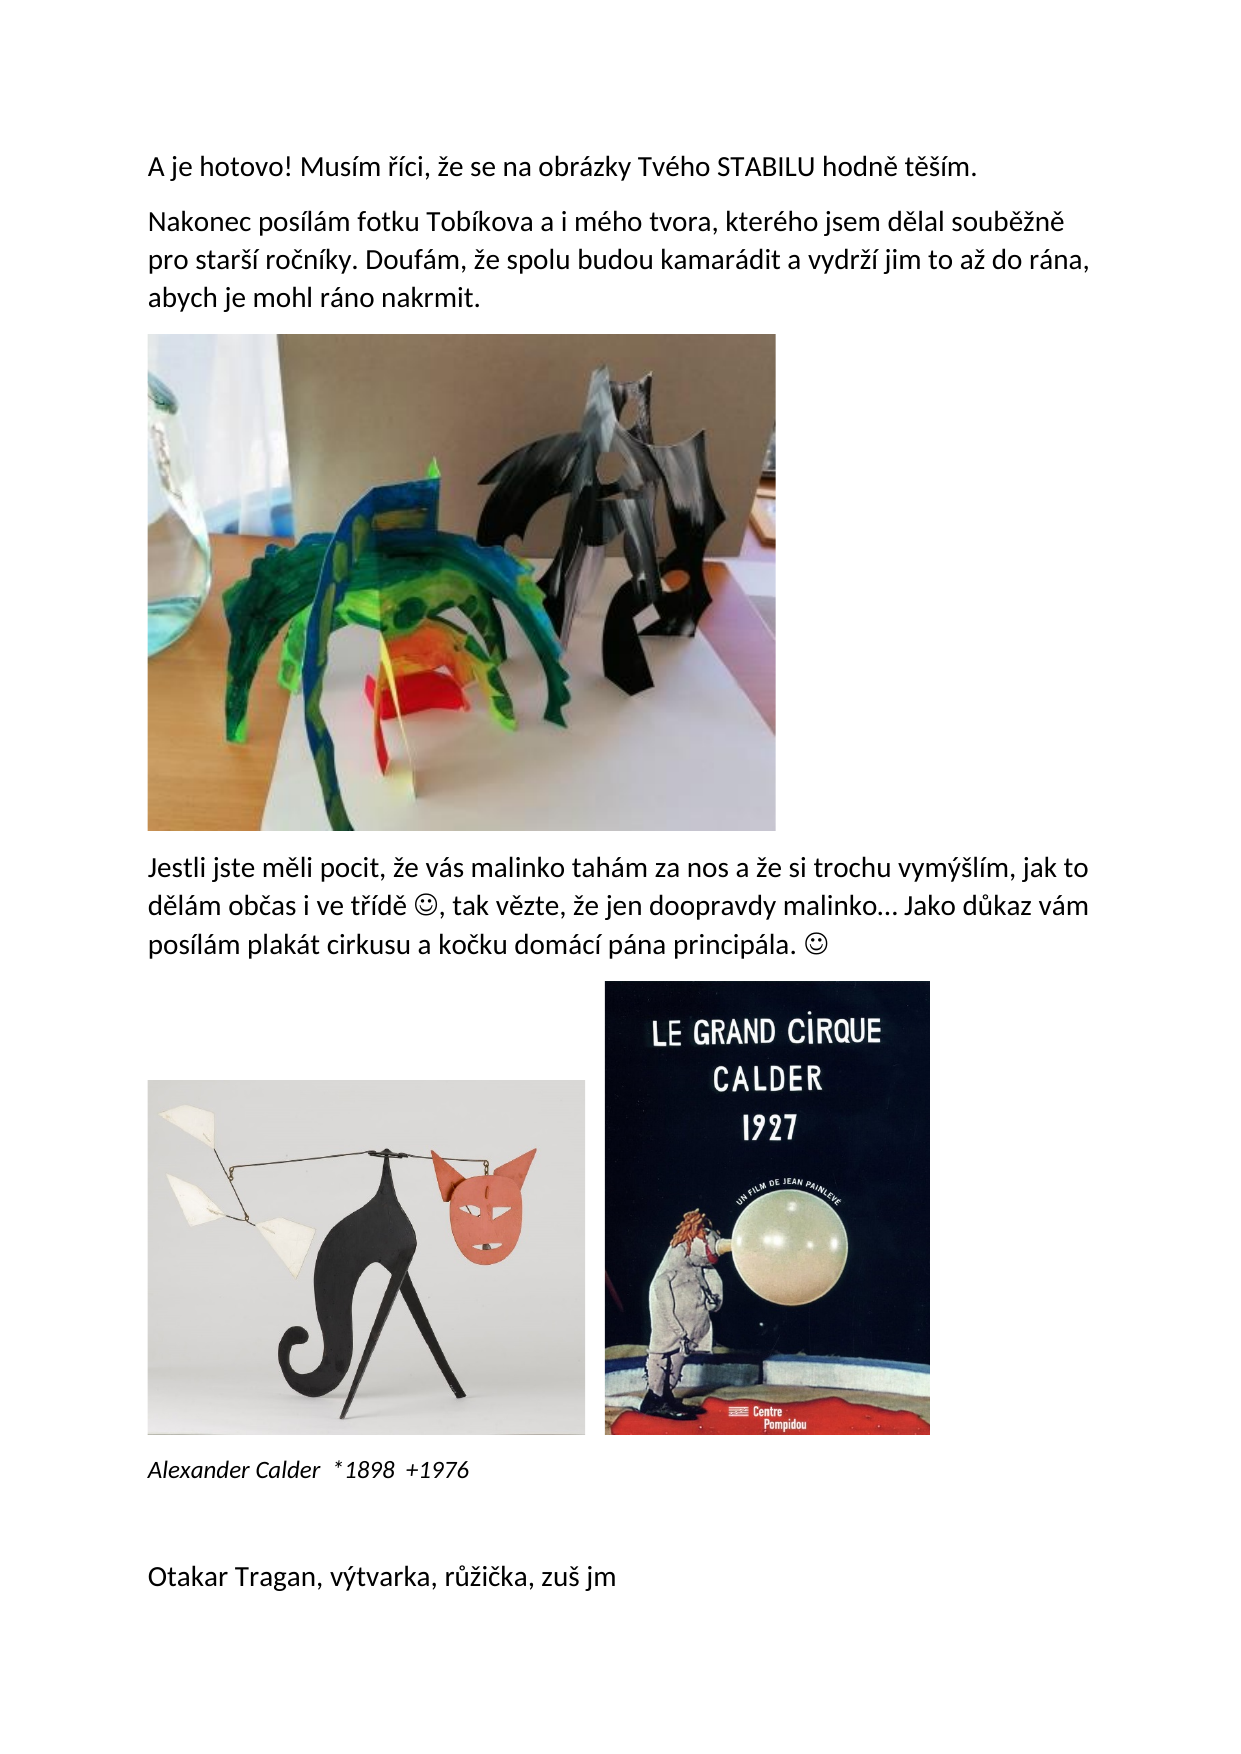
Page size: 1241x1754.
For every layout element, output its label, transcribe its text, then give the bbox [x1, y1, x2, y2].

text Otakar Tragan, výtvarka, růžička, zuš jm [148, 1558, 1093, 1594]
text Jestli jste měli pocit, že vás malinko tahám za nos a že si trochu vymýšlím, jak to dělám občas i ve třídě , tak vězte, že jen doopravdy malinko… Jako důkaz vám posílám plakát cirkusu a kočku domácí pána principála. [148, 849, 1093, 961]
picture [147, 334, 776, 831]
text A je hotovo! Musím říci, že se na obrázky Tvého STABILU hodně těším. [148, 148, 1093, 183]
picture [604, 981, 930, 1435]
text Nakonec posílám fotku Tobíkova a i mého tvora, kterého jsem dělal souběžně pro starší ročníky. Doufám, že spolu budou kamarádit a vydrží jim to až do rána, abych je mohl ráno nakrmit. [148, 203, 1093, 315]
text Alexander Calder *1898 +1976 [148, 1454, 1093, 1484]
picture [147, 1080, 586, 1435]
